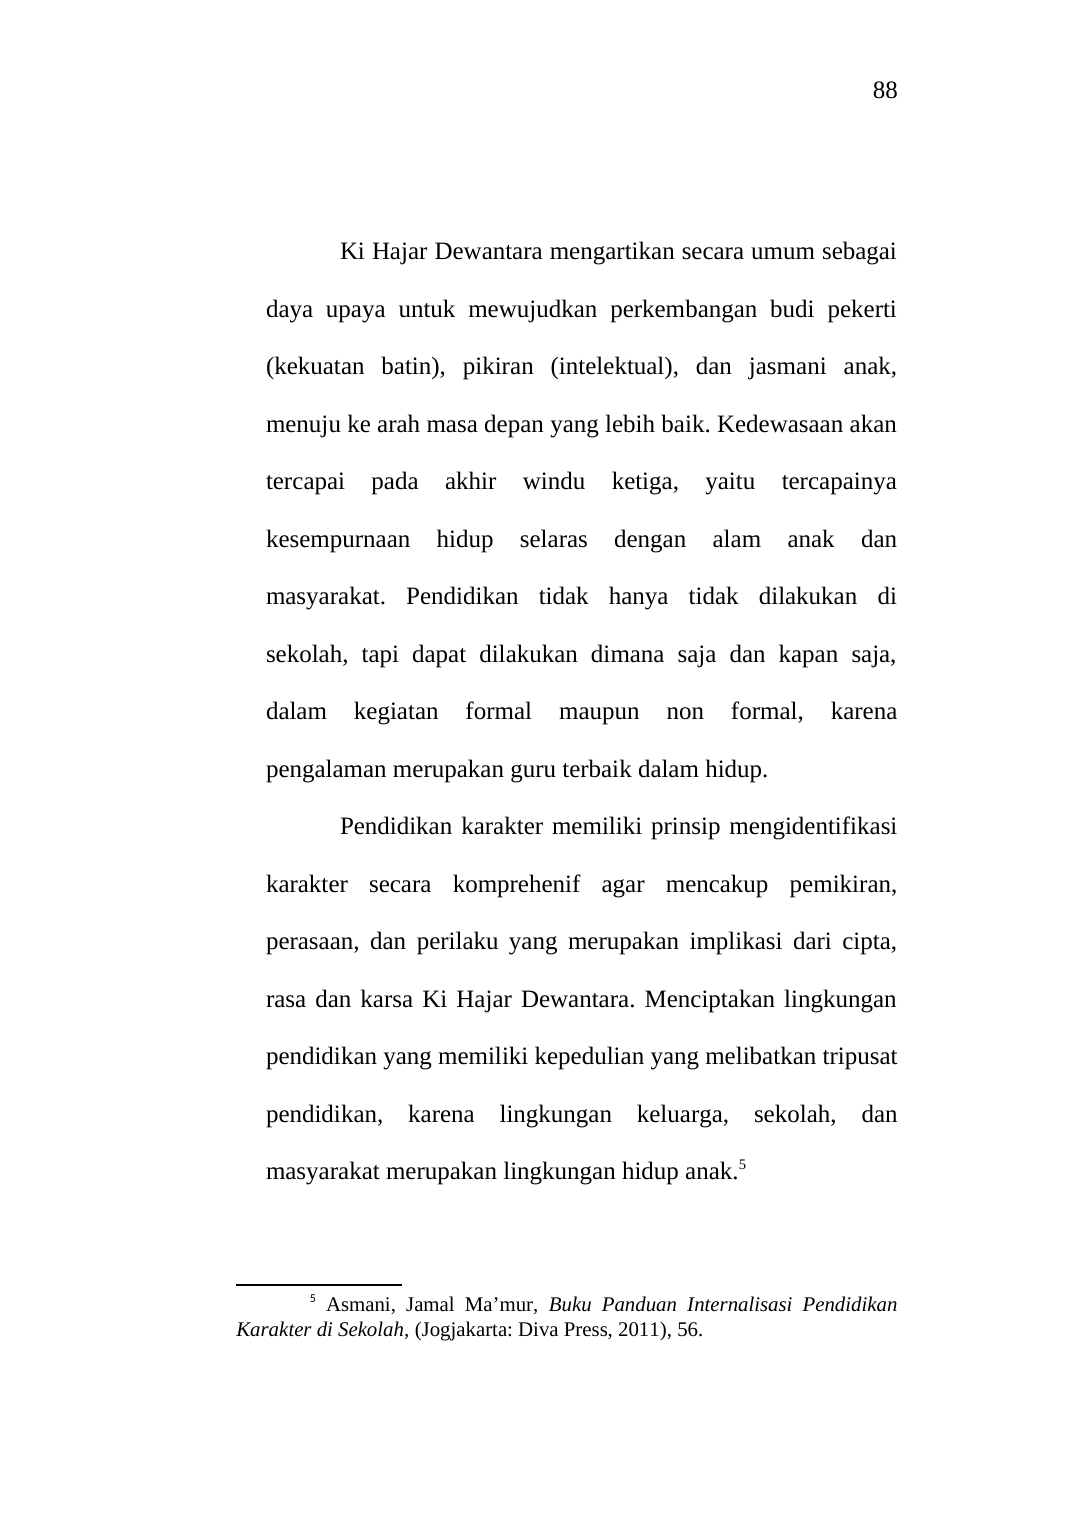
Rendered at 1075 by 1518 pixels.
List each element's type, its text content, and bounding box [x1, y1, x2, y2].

text Pendidikan karakter memiliki prinsip mengidentifikasi karakter secara komprehenif agar mencakup pemikiran, perasaan, dan perilaku yang merupakan implikasi dari cipta, rasa dan karsa Ki Hajar Dewantara. Menciptakan lingkungan pendidikan yang memiliki kepedulian yang melibatkan tripusat pendidikan, karena lingkungan keluarga, sekolah, dan masyarakat merupakan lingkungan hidup anak. [266, 811, 898, 1185]
text Ki Hajar Dewantara mengartikan secara umum sebagai daya upaya untuk mewujudkan perkembangan budi pekerti (kekuatan batin), pikiran (intelektual), dan jasmani anak, menuju ke arah masa depan yang lebih baik. Kedewasaan akan tercapai pada akhir windu ketiga, yaitu tercapainya kesempurnaan hidup selaras dengan alam anak dan masyarakat. Pendidikan tidak hanya tidak dilakukan di sekolah, tapi dapat dilakukan dimana saja dan kapan saja, dalam kegiatan formal maupun non formal, karena pengalaman merupakan guru terbaik dalam hidup. [266, 236, 898, 782]
